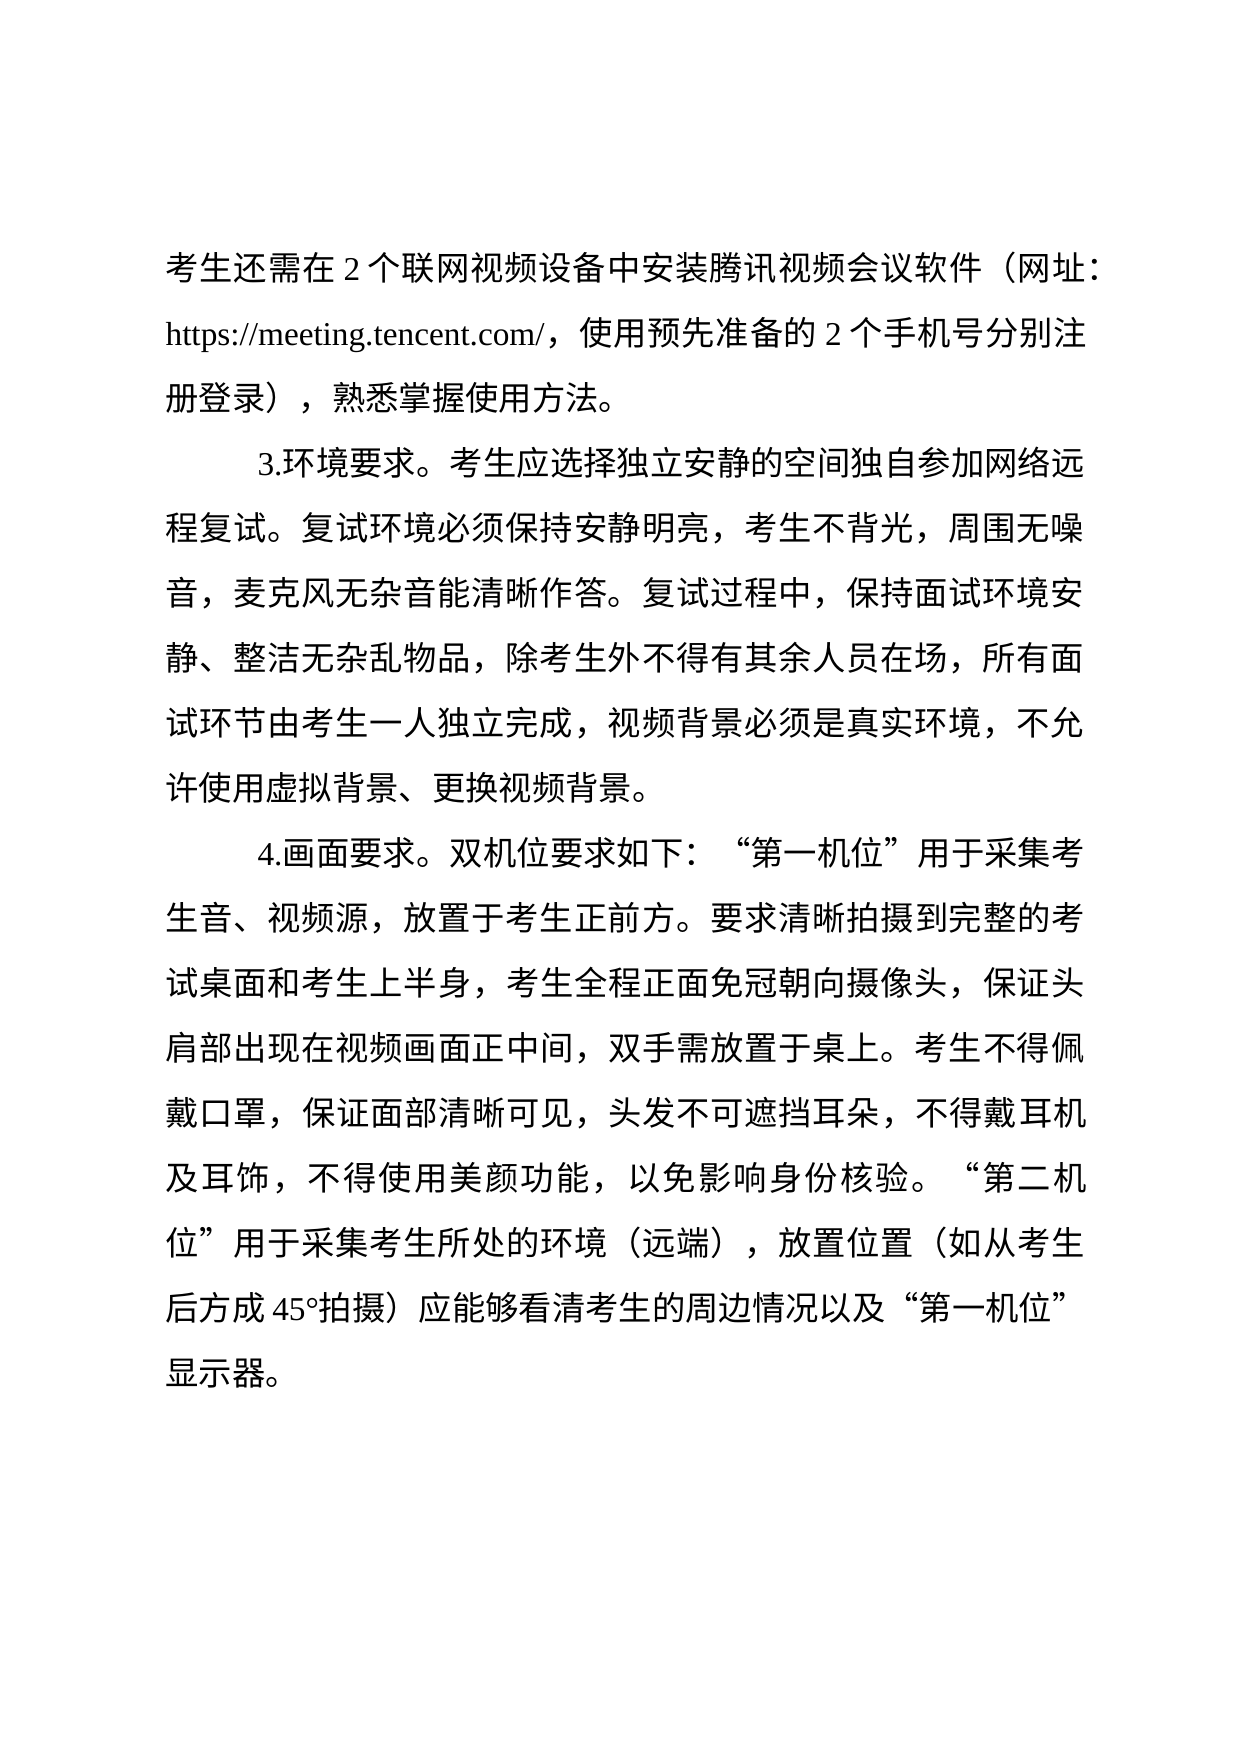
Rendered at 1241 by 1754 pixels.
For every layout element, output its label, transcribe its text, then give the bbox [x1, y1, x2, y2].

text 3.环境要求。考生应选择独立安静的空间独自参加网络远程复试。复试环境必须保持安静明亮，考生不背光，周围无噪音，麦克风无杂音能清晰作答。复试过程中，保持面试环境安静、整洁无杂乱物品，除考生外不得有其余人员在场，所有面试环节由考生一人独立完成，视频背景必须是真实环境，不允许使用虚拟背景、更换视频背景。 [165, 428, 1087, 818]
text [165, 233, 1087, 428]
text 4.画面要求。双机位要求如下：“第一机位”用于采集考生音、视频源，放置于考生正前方。要求清晰拍摄到完整的考试桌面和考生上半身，考生全程正面免冠朝向摄像头，保证头肩部出现在视频画面正中间，双手需放置于桌上。考生不得佩戴口罩，保证面部清晰可见，头发不可遮挡耳朵，不得戴耳机及耳饰，不得使用美颜功能，以免影响身份核验。“第二机位”用于采集考生所处的环境（远端），放置位置（如从考生后方成45°拍摄）应能够看清考生的周边情况以及“第一机位”显示器。 [165, 818, 1087, 1403]
